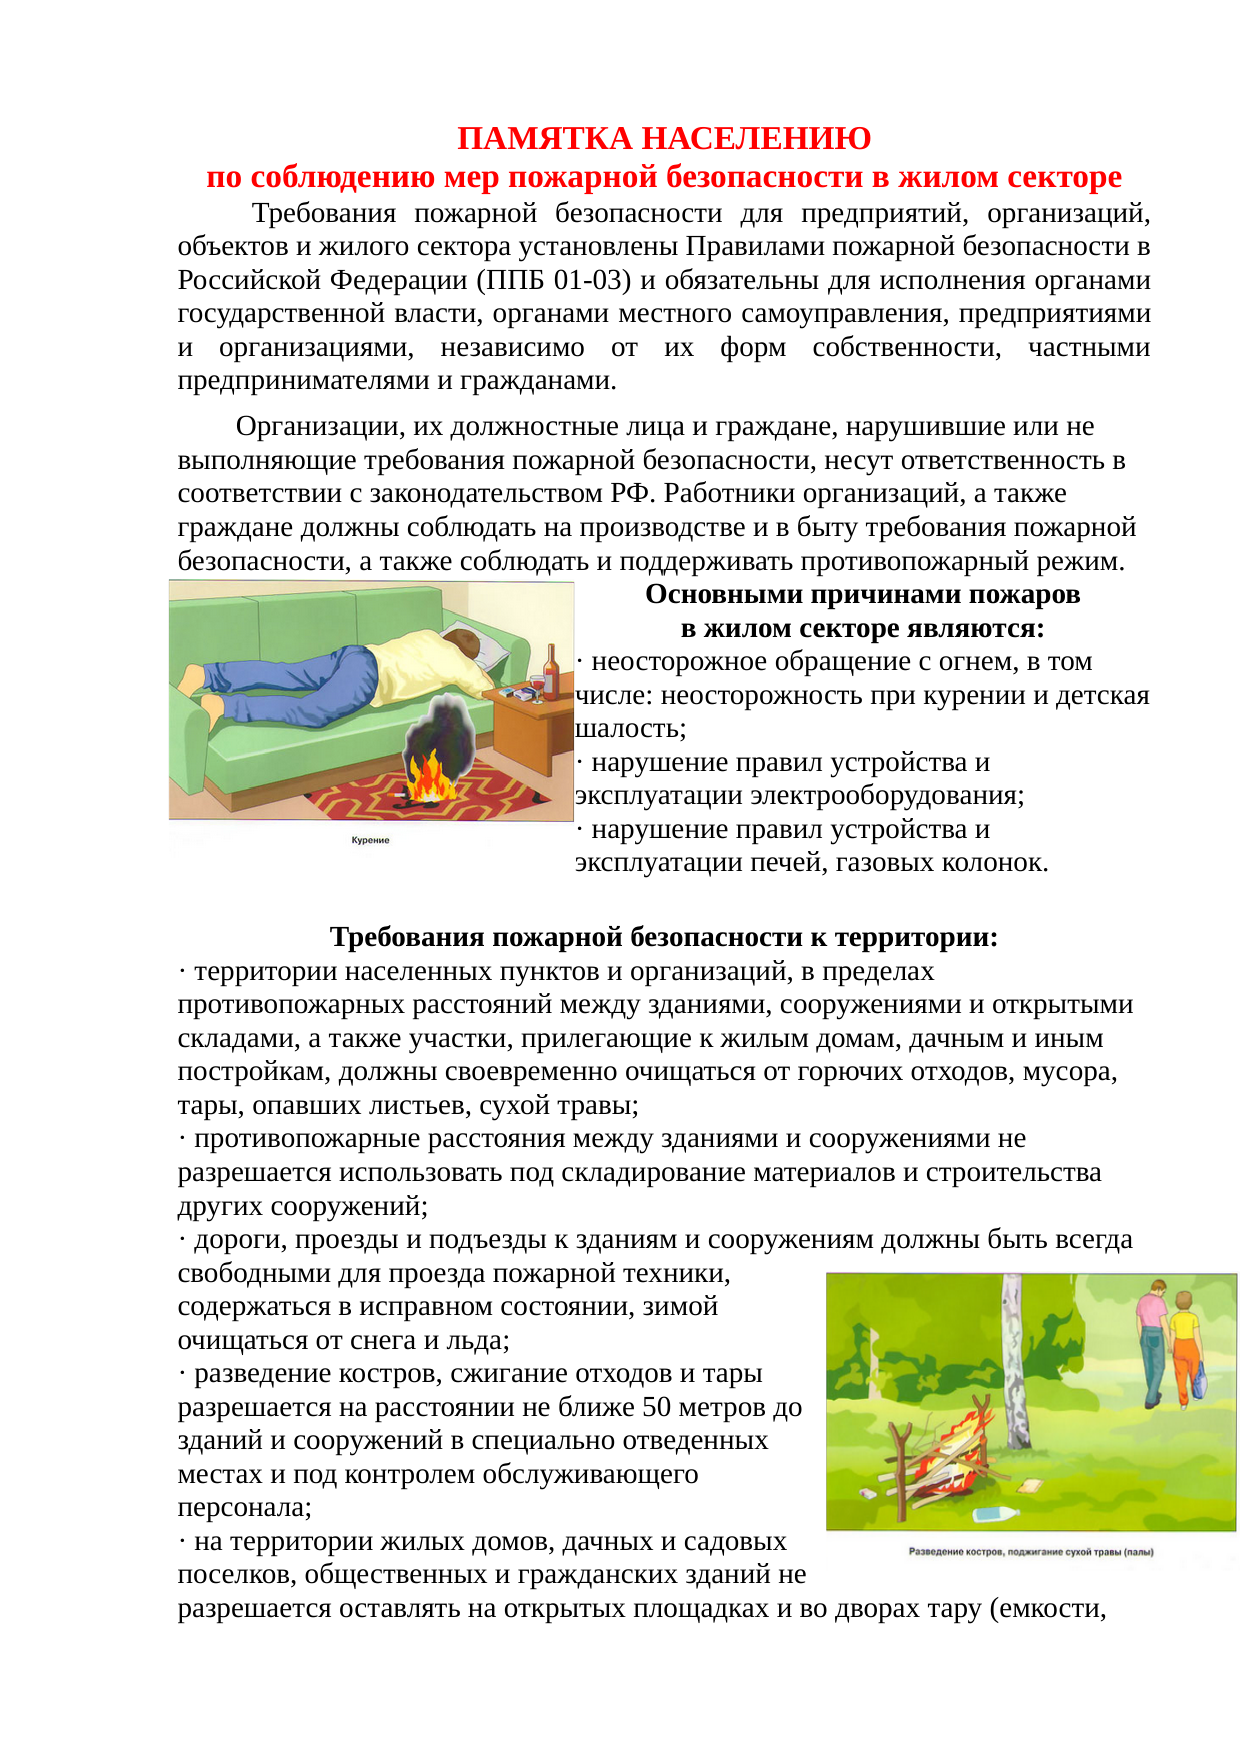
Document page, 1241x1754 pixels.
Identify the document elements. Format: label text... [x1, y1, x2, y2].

picture [168, 579, 575, 858]
text · противопожарные расстояния между зданиями и сооружениями не разрешается использовать под складирование материалов и строительства других сооружений; [177, 1121, 1152, 1221]
text · дороги, проезды и подъезды к зданиям и сооружениям должны быть всегда свободными для проезда пожарной техники, содержаться в исправном состоянии, зимой очищаться от снега и льда; [177, 1221, 1152, 1355]
text · неосторожное обращение с огнем, в том числе: неосторожность при курении и детская шалость; [575, 643, 1152, 744]
text ПАМЯТКА НАСЕЛЕНИЮ [177, 118, 1152, 156]
text в жилом секторе являются: [575, 610, 1152, 643]
text Требования пожарной безопасности к территории: [177, 919, 1152, 953]
text · территории населенных пунктов и организаций, в пределах противопожарных расстояний между зданиями, сооружениями и открытыми складами, а также участки, прилегающие к жилым домам, дачным и иным постройкам, должны своевременно очищаться от горючих отходов, мусора, тары, опавших листьев, сухой травы; [177, 953, 1152, 1121]
text · нарушение правил устройства и эксплуатации электрооборудования; [575, 744, 1152, 811]
text · нарушение правил устройства и эксплуатации печей, газовых колонок. [177, 811, 1152, 878]
picture [826, 1271, 1240, 1571]
text Организации, их должностные лица и граждане, нарушившие или не выполняющие требования пожарной безопасности, несут ответственность в соответствии с законодательством РФ. Работники организаций, а также граждане должны соблюдать на производстве и в быту требования пожарной безопасности, а также соблюдать и поддерживать противопожарный режим. [177, 408, 1152, 576]
text Основными причинами пожаров [177, 576, 1152, 610]
text Требования пожарной безопасности для предприятий, организаций, объектов и жилого сектора установлены Правилами пожарной безопасности в Российской Федерации (ППБ 01-03) и обязательны для исполнения органами государственной власти, органами местного самоуправления, предприятиями и организациями, независимо от их форм собственности, частными предпринимателями и гражданами. [177, 195, 1152, 396]
text · разведение костров, сжигание отходов и тары разрешается на расстоянии не ближе 50 метров до зданий и сооружений в специально отведенных местах и под контролем обслуживающего персонала; [177, 1355, 826, 1523]
text по соблюдению мер пожарной безопасности в жилом секторе [177, 156, 1152, 195]
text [177, 1523, 1152, 1624]
